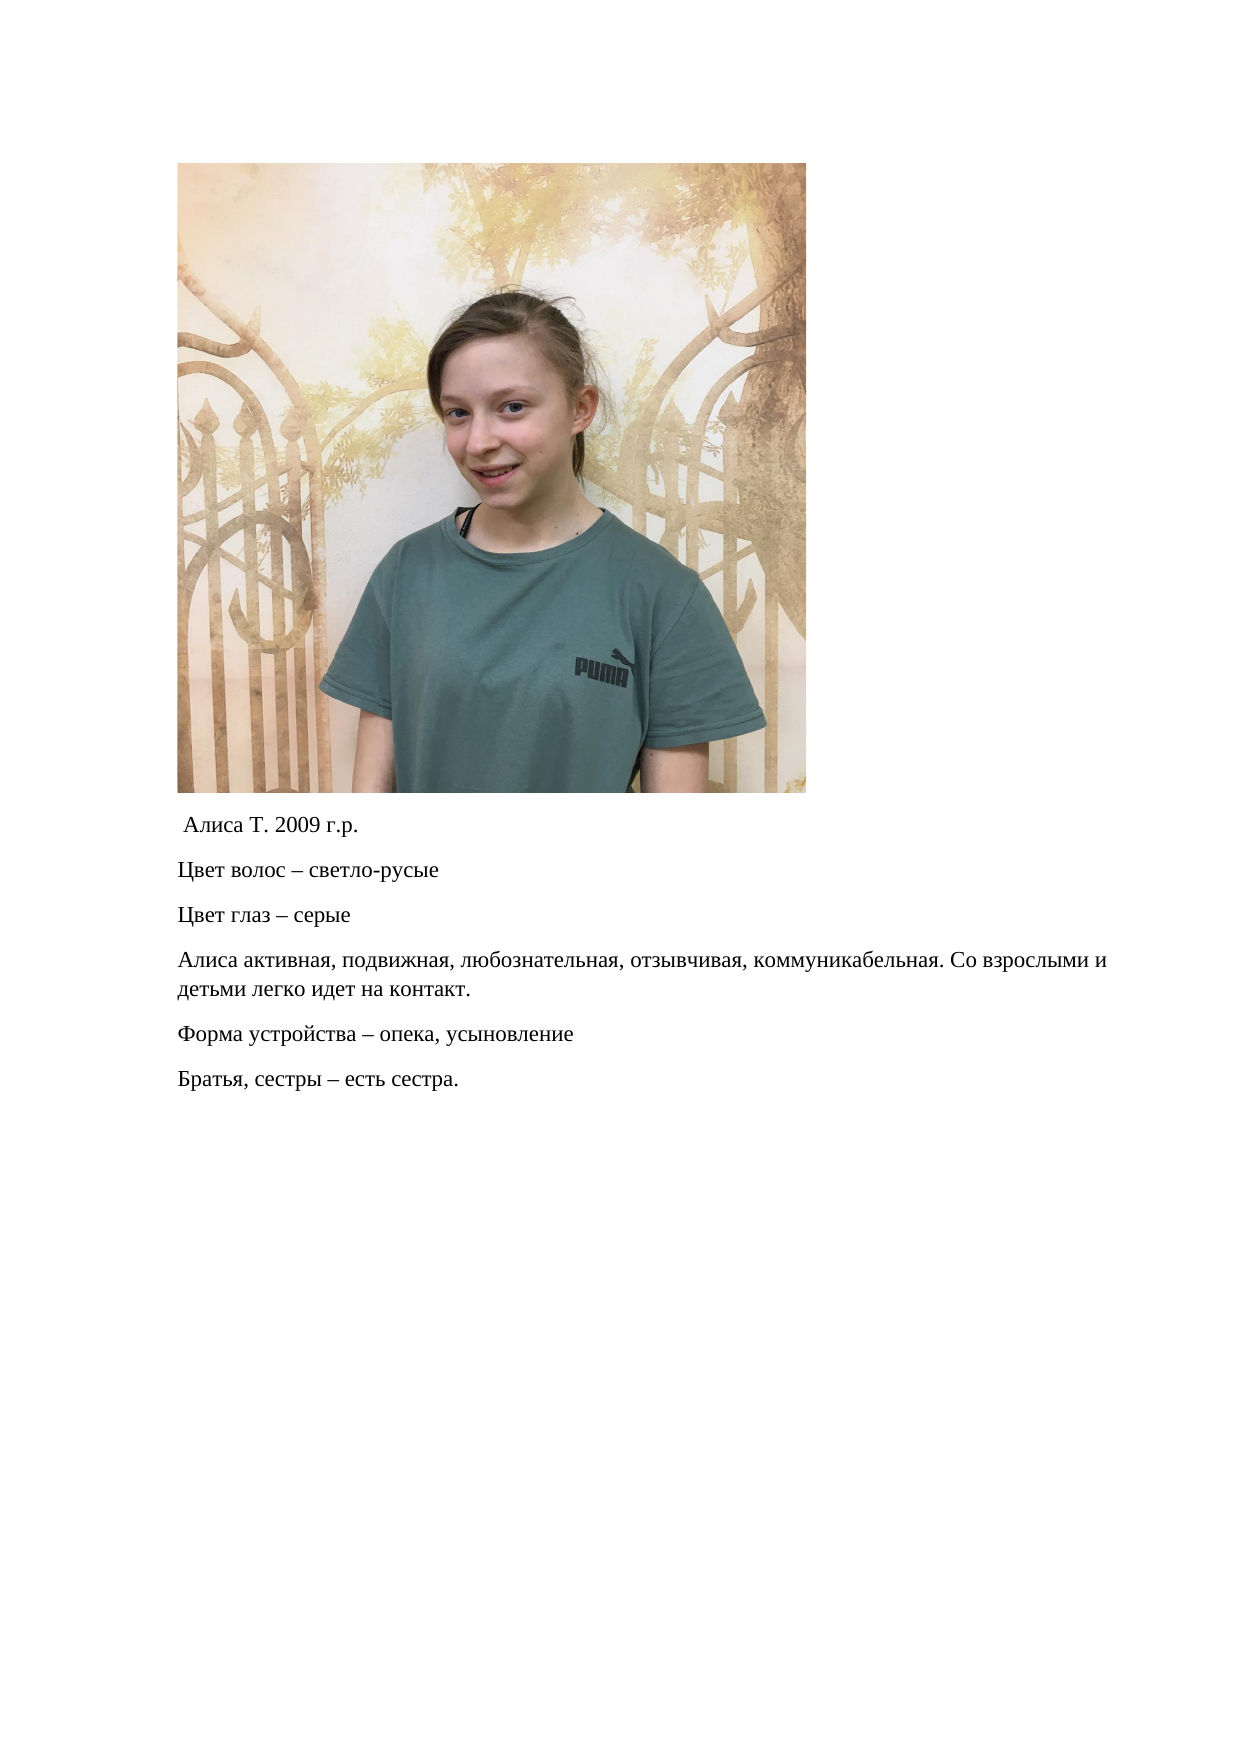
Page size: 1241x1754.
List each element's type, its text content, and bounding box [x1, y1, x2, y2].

text Форма устройства – опека, усыновление [177, 1020, 1152, 1046]
picture [177, 163, 807, 793]
text Алиса Т. 2009 г.р. [177, 811, 1152, 838]
text Алиса активная, подвижная, любознательная, отзывчивая, коммуникабельная. Со взрослыми и детьми легко идет на контакт. [177, 947, 1152, 1001]
text Цвет волос – светло-русые [177, 856, 1152, 883]
text Братья, сестры – есть сестра. [177, 1065, 1152, 1092]
text Цвет глаз – серые [177, 901, 1152, 928]
